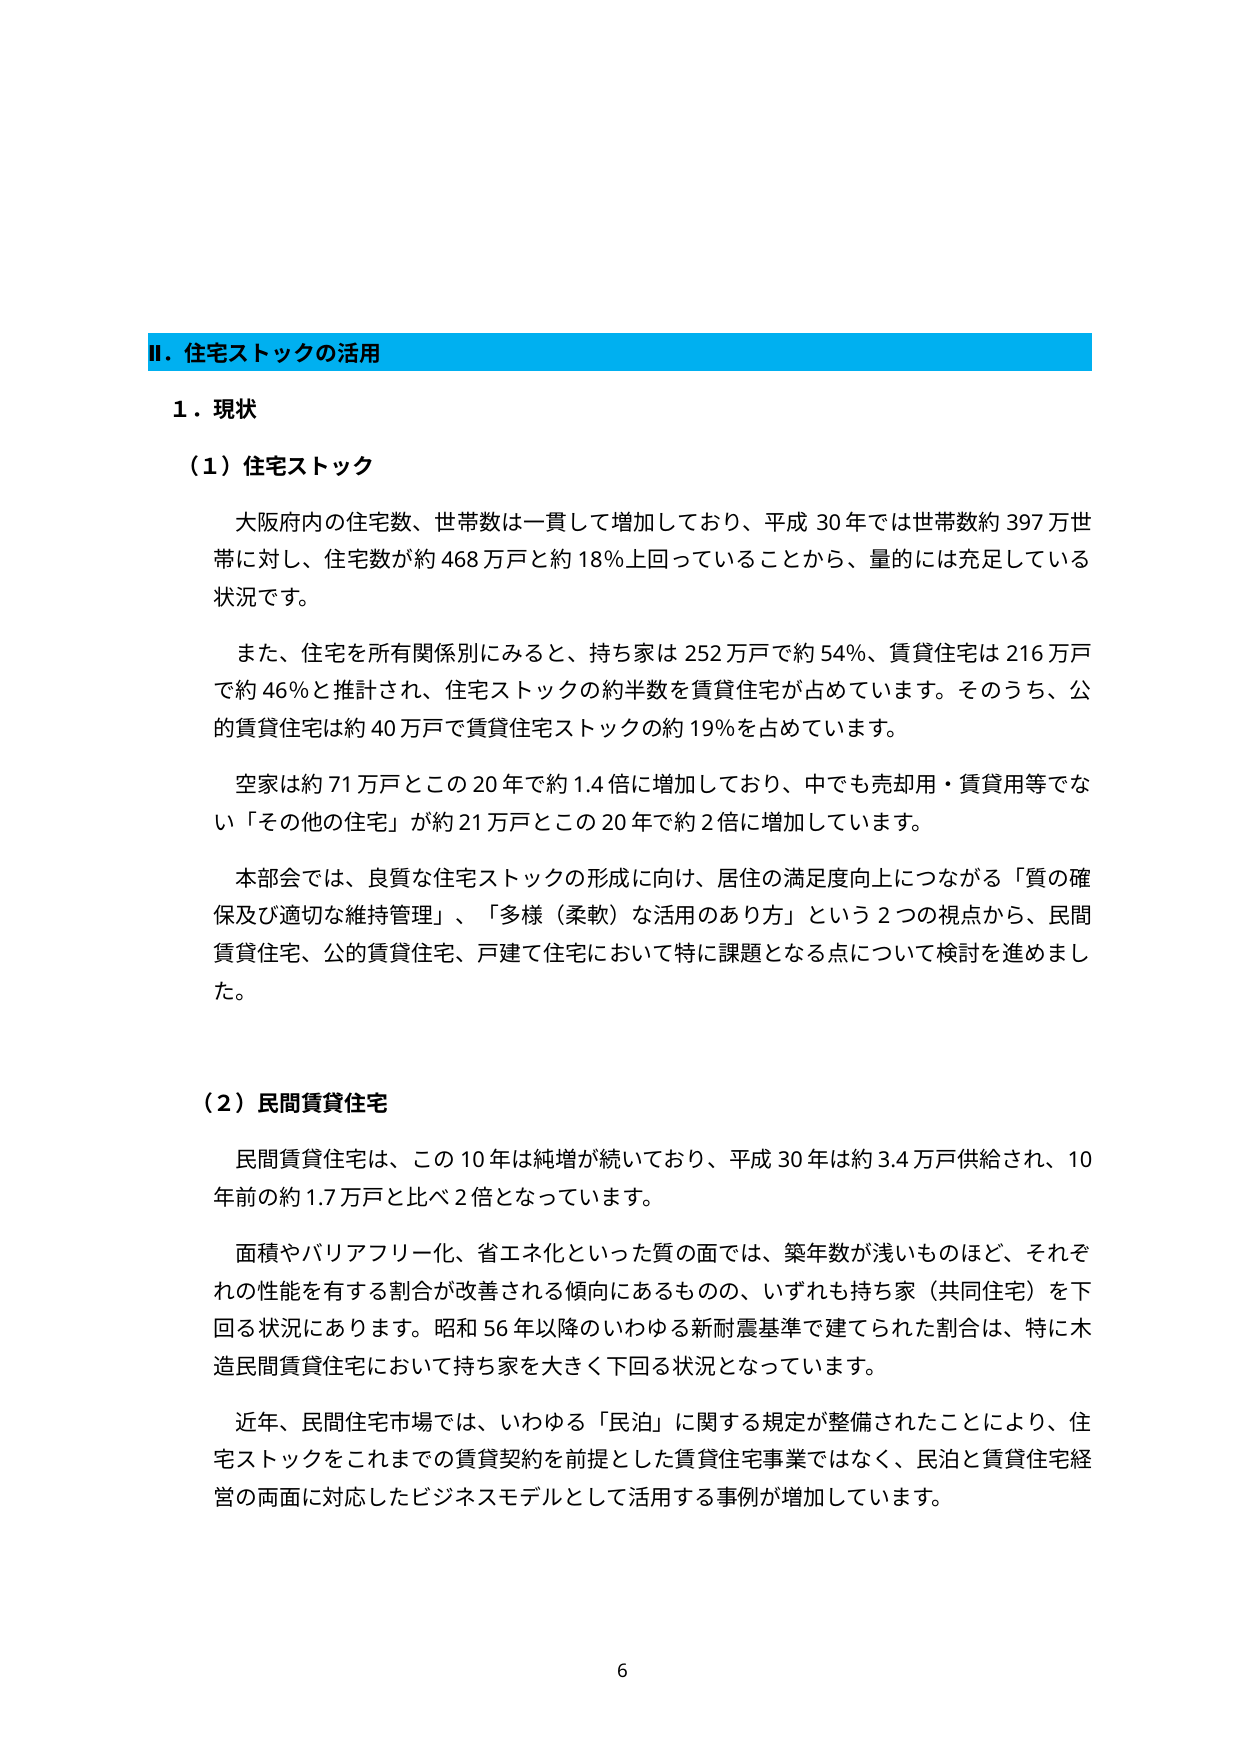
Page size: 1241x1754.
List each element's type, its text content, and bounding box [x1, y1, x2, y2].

text Ⅱ．住宅ストックの活用 [148, 333, 1092, 371]
text 大阪府内の住宅数、世帯数は一貫して増加しており、平成30年では世帯数約397万世帯に対し、住宅数が約468万戸と約18％上回っていることから、量的には充足している状況です。 [213, 502, 1092, 614]
text （２）民間賃貸住宅 [148, 1083, 1092, 1121]
text 空家は約71万戸とこの20年で約1.4倍に増加しており、中でも売却用・賃貸用等でない「その他の住宅」が約21万戸とこの20年で約2倍に増加しています。 [213, 764, 1092, 839]
text 面積やバリアフリー化、省エネ化といった質の面では、築年数が浅いものほど、それぞれの性能を有する割合が改善される傾向にあるものの、いずれも持ち家（共同住宅）を下回る状況にあります。昭和56年以降のいわゆる新耐震基準で建てられた割合は、特に木造民間賃貸住宅において持ち家を大きく下回る状況となっています。 [213, 1233, 1092, 1383]
text 民間賃貸住宅は、この10年は純増が続いており、平成30年は約3.4万戸供給され、10年前の約1.7万戸と比べ2倍となっています。 [213, 1139, 1092, 1214]
text １．現状 [148, 389, 1092, 427]
text （１）住宅ストック [177, 446, 1092, 483]
text 近年、民間住宅市場では、いわゆる「民泊」に関する規定が整備されたことにより、住宅ストックをこれまでの賃貸契約を前提とした賃貸住宅事業ではなく、民泊と賃貸住宅経営の両面に対応したビジネスモデルとして活用する事例が増加しています。 [213, 1402, 1092, 1514]
text また、住宅を所有関係別にみると、持ち家は252万戸で約54％、賃貸住宅は216万戸で約46％と推計され、住宅ストックの約半数を賃貸住宅が占めています。そのうち、公的賃貸住宅は約40万戸で賃貸住宅ストックの約19％を占めています。 [213, 633, 1092, 746]
text 本部会では、良質な住宅ストックの形成に向け、居住の満足度向上につながる「質の確保及び適切な維持管理」、「多様（柔軟）な活用のあり方」という2つの視点から、民間賃貸住宅、公的賃貸住宅、戸建て住宅において特に課題となる点について検討を進めました。 [213, 858, 1092, 1008]
